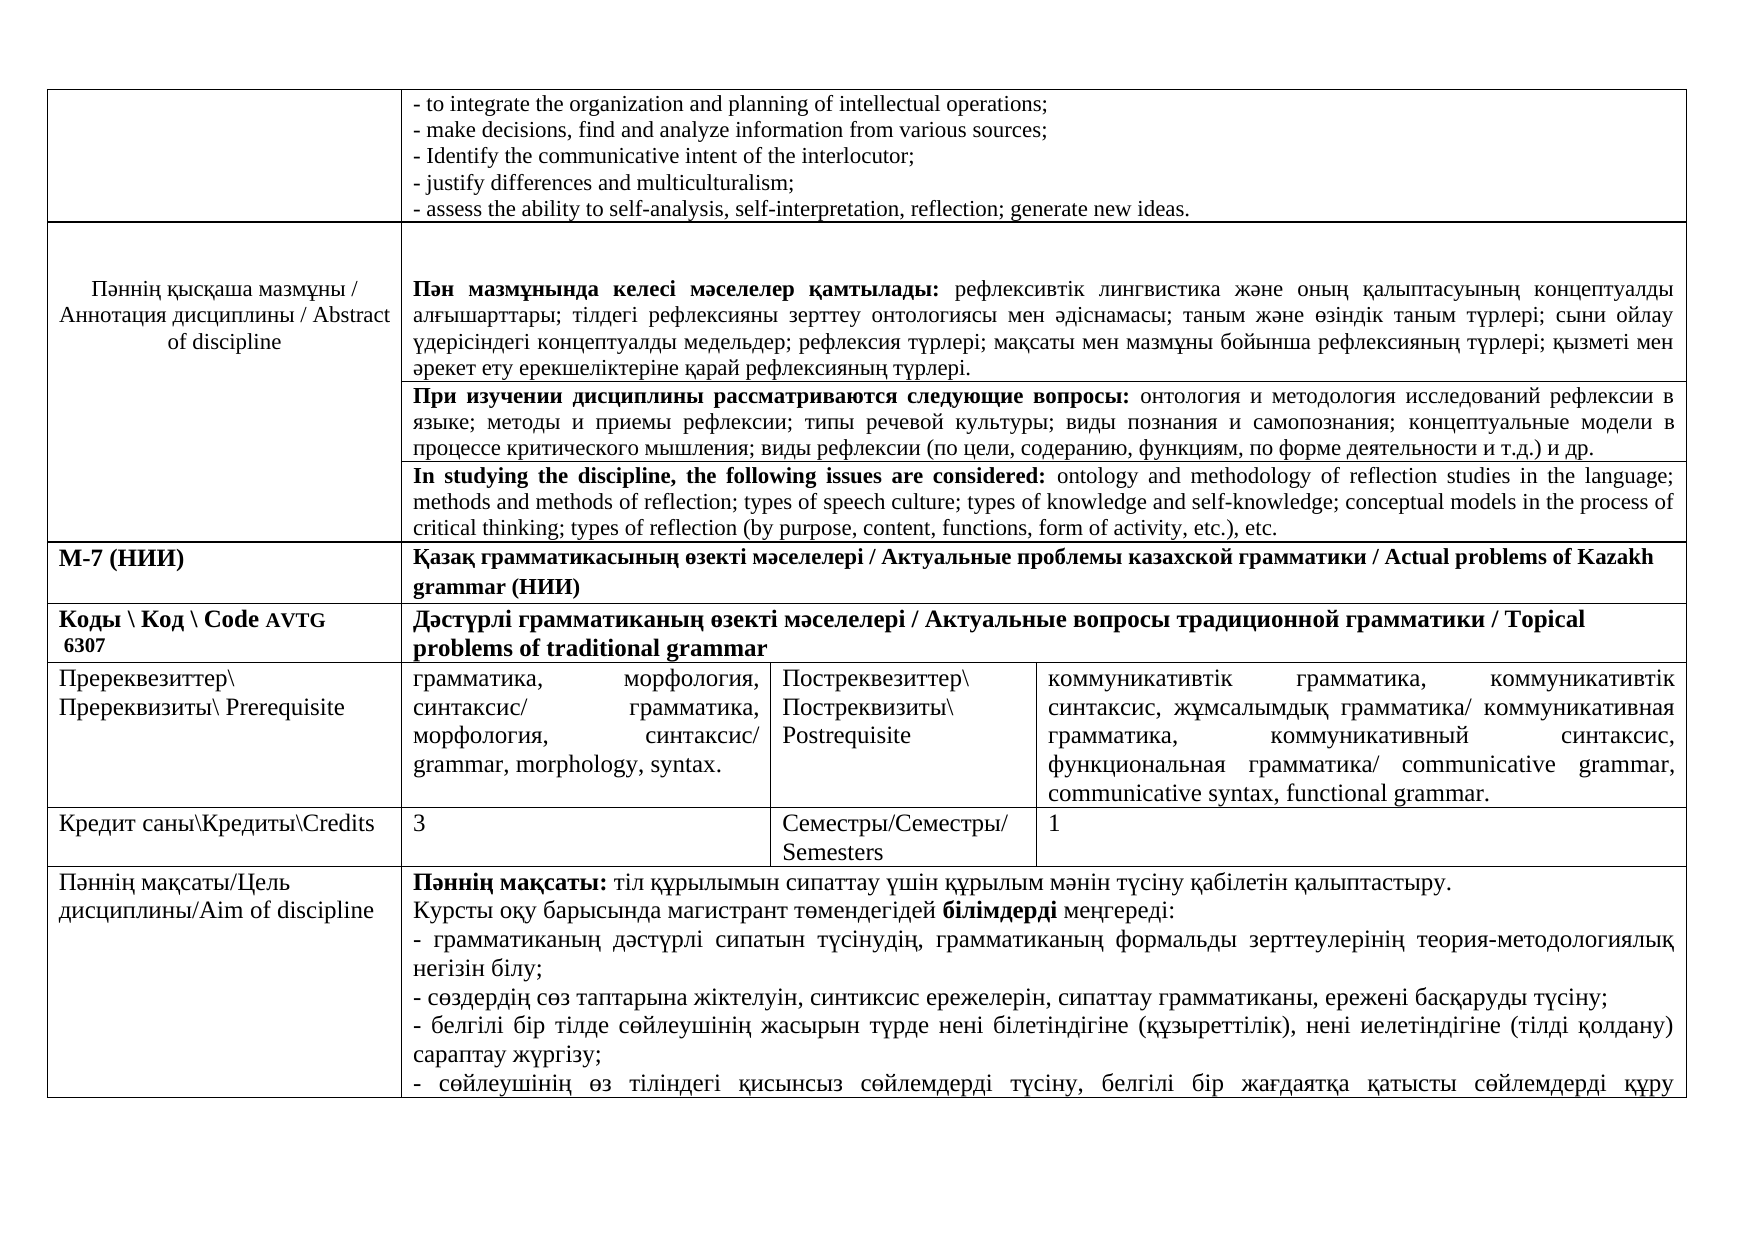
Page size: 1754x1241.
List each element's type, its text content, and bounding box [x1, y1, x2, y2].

table_cell Пререквезиттер\ Пререквизиты\ Prerequisite [48, 663, 401, 807]
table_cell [402, 90, 1686, 221]
table_cell Кредит саны\Кредиты\Credits [48, 808, 401, 866]
table_header М-7 (НИИ) [48, 543, 401, 603]
table_cell Дәстүрлі грамматиканың өзекті мәселелері / Актуальные вопросы традиционной грамматики / Topical problems of traditional grammar [402, 604, 1686, 662]
table_cell Пәннің қысқаша мазмұны / Аннотация дисциплины / Abstract оf discipline [48, 223, 401, 541]
table_cell Пән мазмұнында келесі мәселелер қамтылады: рефлексивтік лингвистика және оның қалыптасуының концептуалды алғышарттары; тілдегі рефлексияны зерттеу онтологиясы мен әдіснамасы; таным және өзіндік таным түрлері; сыни ойлау үдерісіндегі концептуалды медельдер; рефлексия түрлері; мақсаты мен мазмұны бойынша рефлексияның түрлері; қызметі мен әрекет ету ерекшеліктеріне қарай рефлексияның түрлері. [402, 223, 1686, 381]
table_cell In studying the discipline, the following issues are considered: ontology and methodology of reflection studies in the language; methods and methods of reflection; types of speech culture; types of knowledge and self-knowledge; conceptual models in the process of critical thinking; types of reflection (by purpose, content, functions, form of activity, etc.), etc. [402, 462, 1686, 541]
table_cell коммуникативтік грамматика, коммуникативтік синтаксис, жұмсалымдық грамматика/ коммуникативная грамматика, коммуникативный синтаксис, функциональная грамматика/ communicative grammar, communicative syntax, functional grammar. [1037, 663, 1686, 807]
table_cell грамматика, морфология, синтаксис/ грамматика, морфология, синтаксис/ grammar, morphology, syntax. [402, 663, 770, 807]
table_cell Семестры/Семестры/Semesters [771, 808, 1036, 866]
table_cell 3 [402, 808, 770, 866]
table_cell При изучении дисциплины рассматриваются следующие вопросы: онтология и методология исследований рефлексии в языке; методы и приемы рефлексии; типы речевой культуры; виды познания и самопознания; концептуальные модели в процессе критического мышления; виды рефлексии (по цели, содеранию, функциям, по форме деятельности и т.д.) и др. [402, 382, 1686, 461]
table_cell 1 [1037, 808, 1686, 866]
table_header Қазақ грамматикасының өзекті мәселелері / Актуальные проблемы казахской грамматики / Actual problems of Kazakh grammar (НИИ) [402, 543, 1686, 603]
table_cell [402, 867, 1686, 1097]
table_cell Постреквезиттер\ Постреквизиты\ Postrequisite [771, 663, 1036, 807]
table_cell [48, 867, 401, 1097]
table_cell Коды \ Код \ Сode AVTG 6307 [48, 604, 401, 662]
